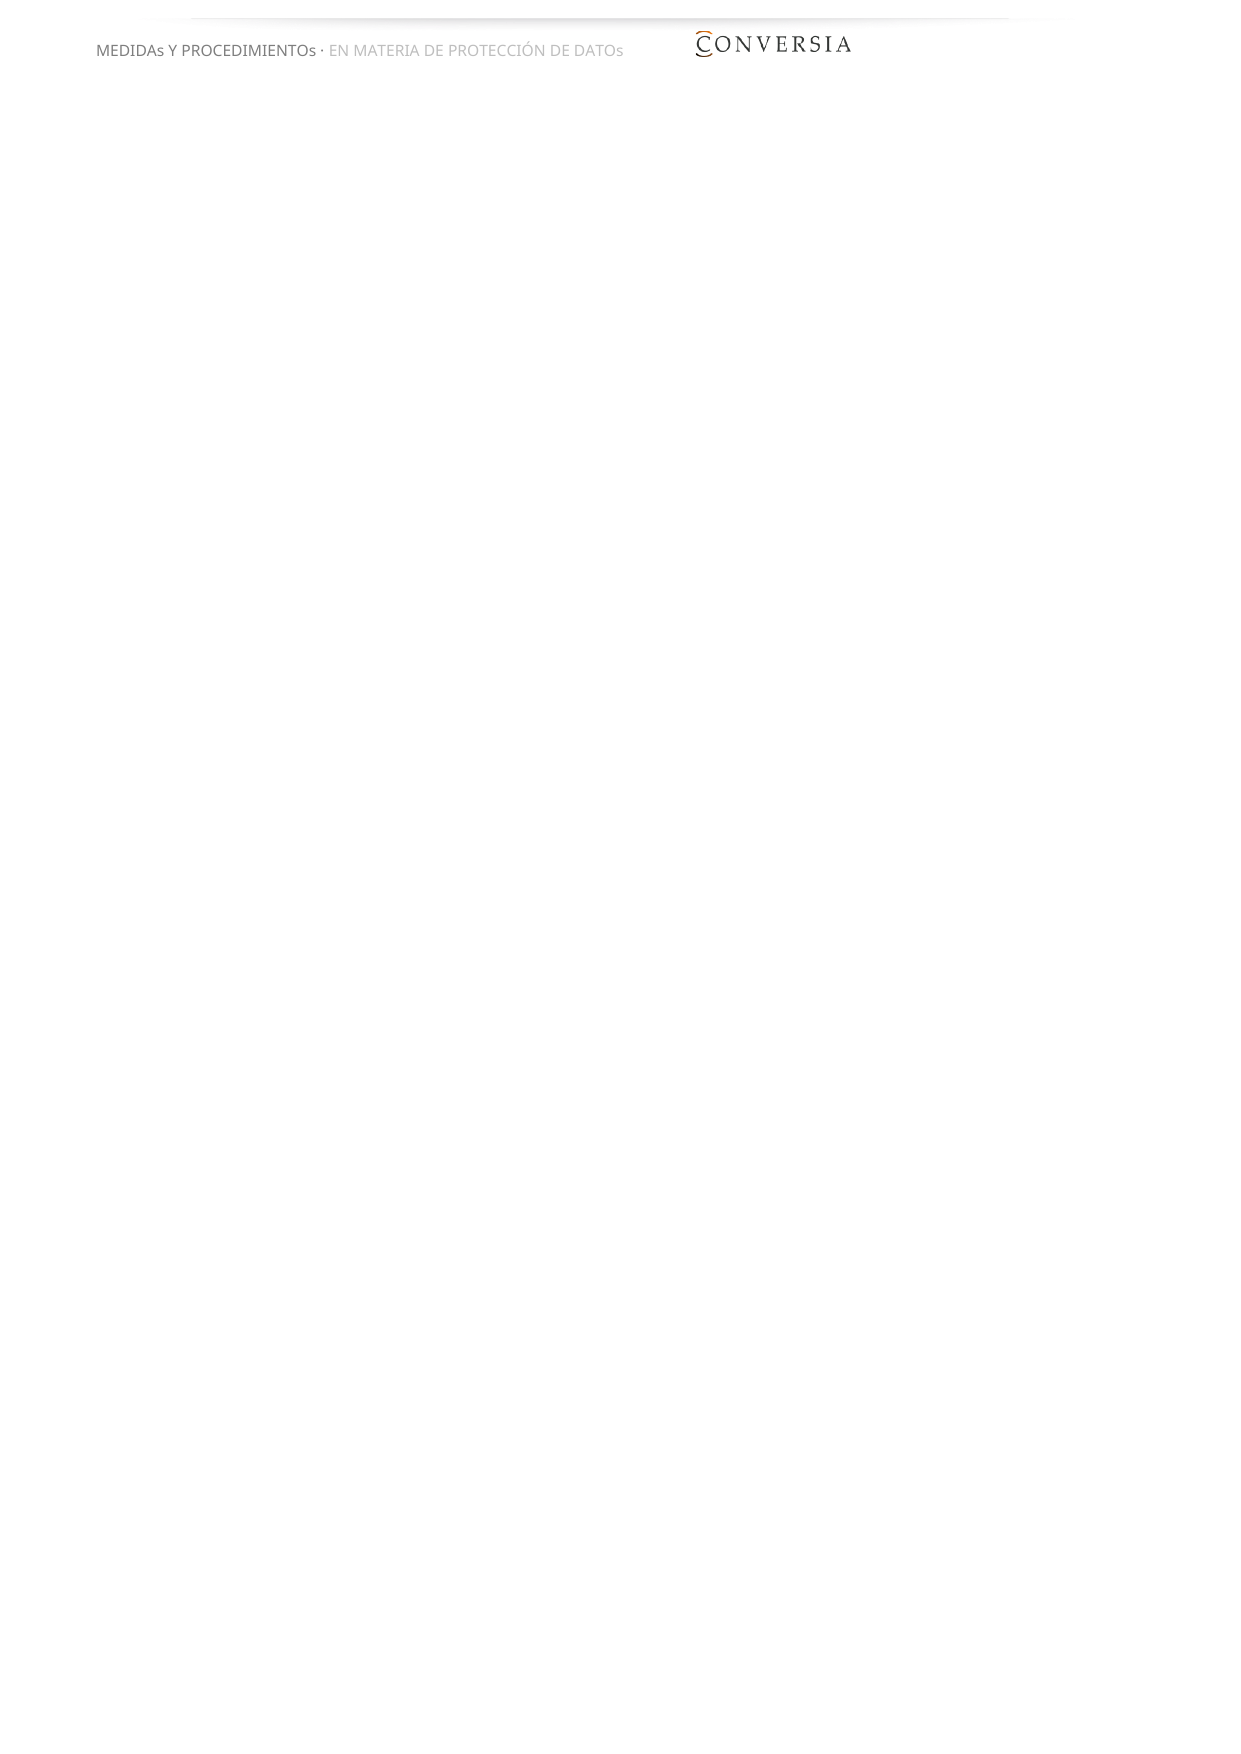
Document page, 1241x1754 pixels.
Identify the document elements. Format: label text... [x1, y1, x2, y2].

picture [138, 18, 1075, 57]
